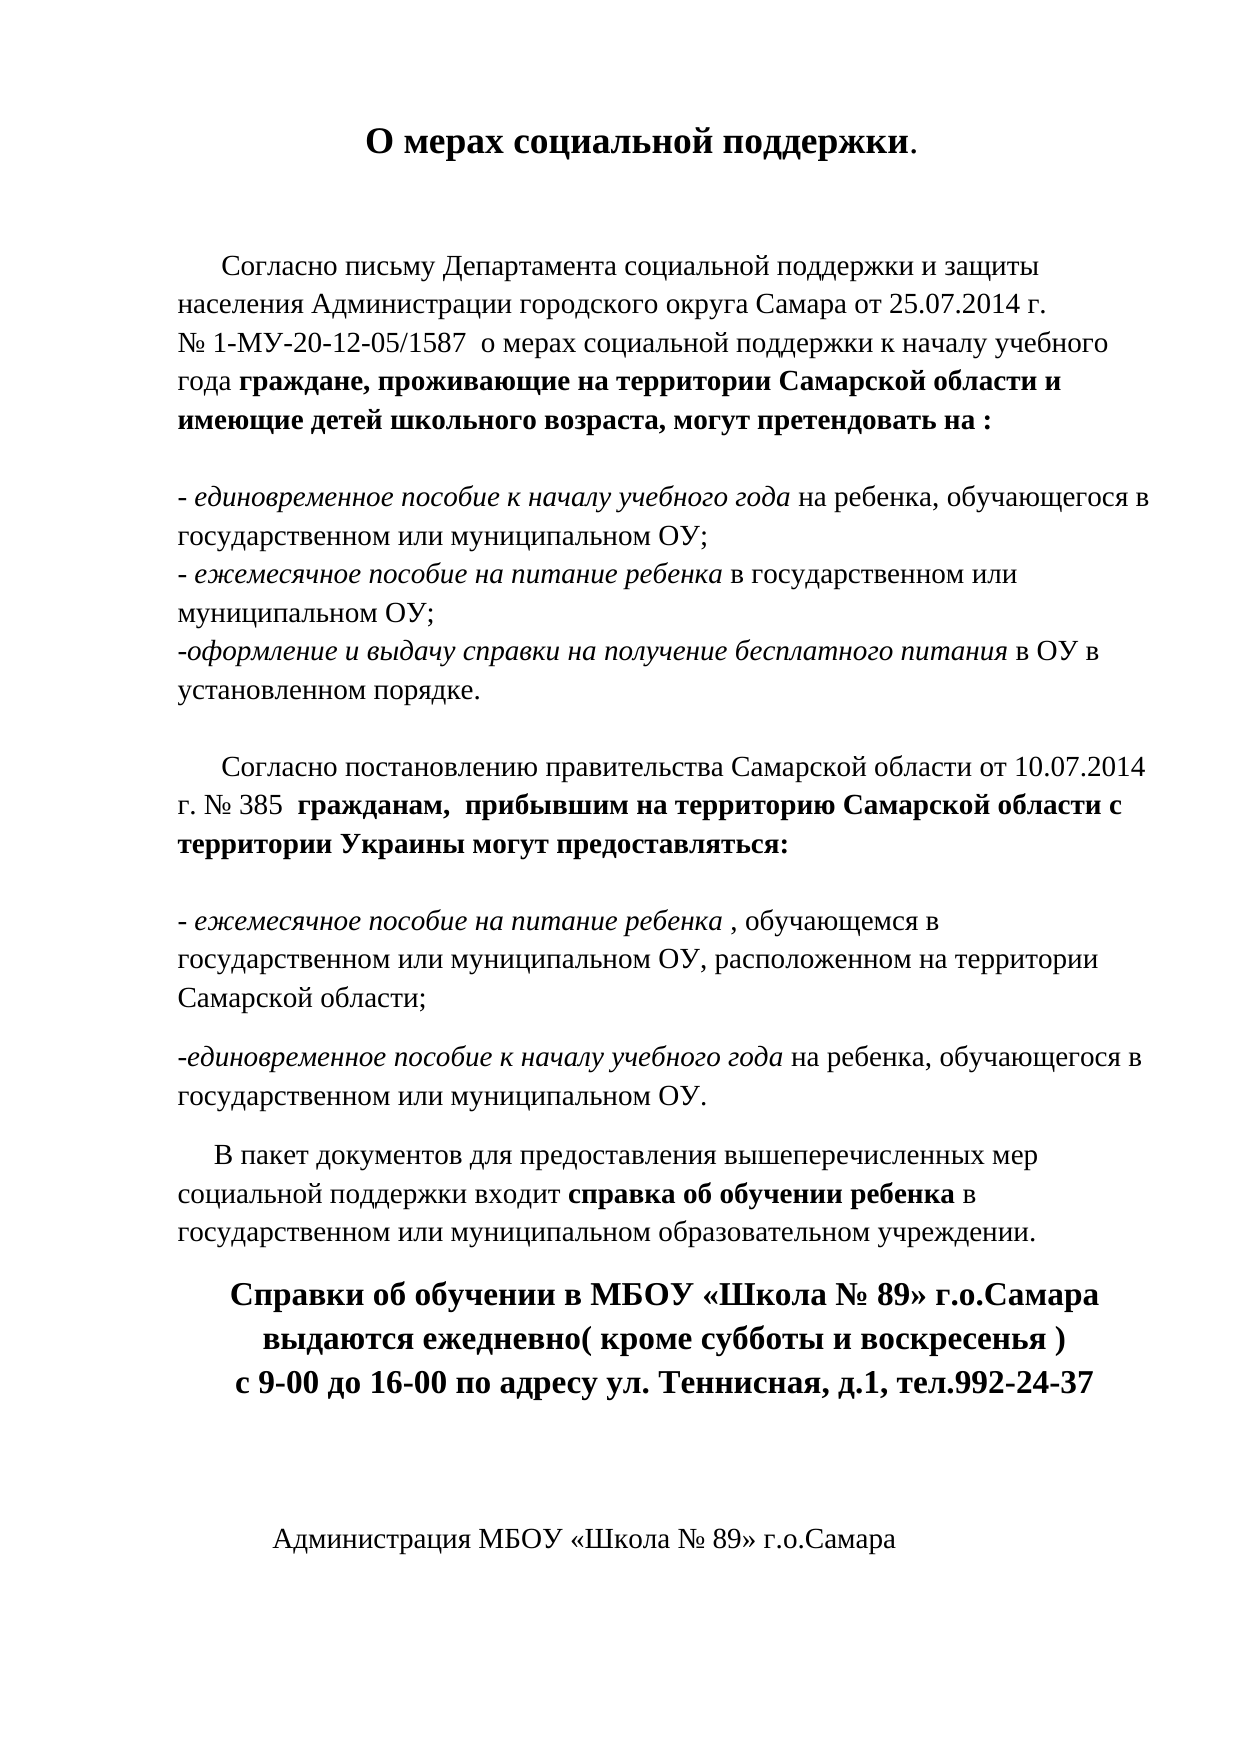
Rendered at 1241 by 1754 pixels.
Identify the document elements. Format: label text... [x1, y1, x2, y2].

text - ежемесячное пособие на питание ребенка в государственном или муниципальном ОУ; [177, 556, 1152, 628]
text Администрация МБОУ «Школа № 89» г.о.Самара [177, 1521, 1152, 1554]
text Согласно письму Департамента социальной поддержки и защиты населения Администрации городского округа Самара от 25.07.2014 г. [177, 248, 1152, 320]
text -оформление и выдачу справки на получение бесплатного питания в ОУ в установленном порядке. [177, 633, 1152, 705]
text - единовременное пособие к началу учебного года на ребенка, обучающегося в государственном или муниципальном ОУ; [177, 479, 1152, 551]
text - ежемесячное пособие на питание ребенка , обучающемся в государственном или муниципальном ОУ, расположенном на территории Самарской области; [177, 903, 1152, 1014]
text Согласно постановлению правительства Самарской области от 10.07.2014 г. № 385 гражданам, прибывшим на территорию Самарской области с территории Украины могут предоставляться: [177, 749, 1152, 859]
text В пакет документов для предоставления вышеперечисленных мер социальной поддержки входит справка об обучении ребенка в государственном или муниципальном образовательном учреждении. [177, 1137, 1152, 1248]
text О мерах социальной поддержки. [177, 118, 1152, 161]
text с 9-00 до 16-00 по адресу ул. Теннисная, д.1, тел.992-24-37 [177, 1362, 1152, 1400]
text № 1-МУ-20-12-05/1587 о мерах социальной поддержки к началу учебного года граждане, проживающие на территории Самарской области и имеющие детей школьного возраста, могут претендовать на : [177, 325, 1152, 436]
text Справки об обучении в МБОУ «Школа № 89» г.о.Самара выдаются ежедневно( кроме субботы и воскресенья ) [177, 1274, 1152, 1356]
text -единовременное пособие к началу учебного года на ребенка, обучающегося в государственном или муниципальном ОУ. [177, 1039, 1152, 1112]
